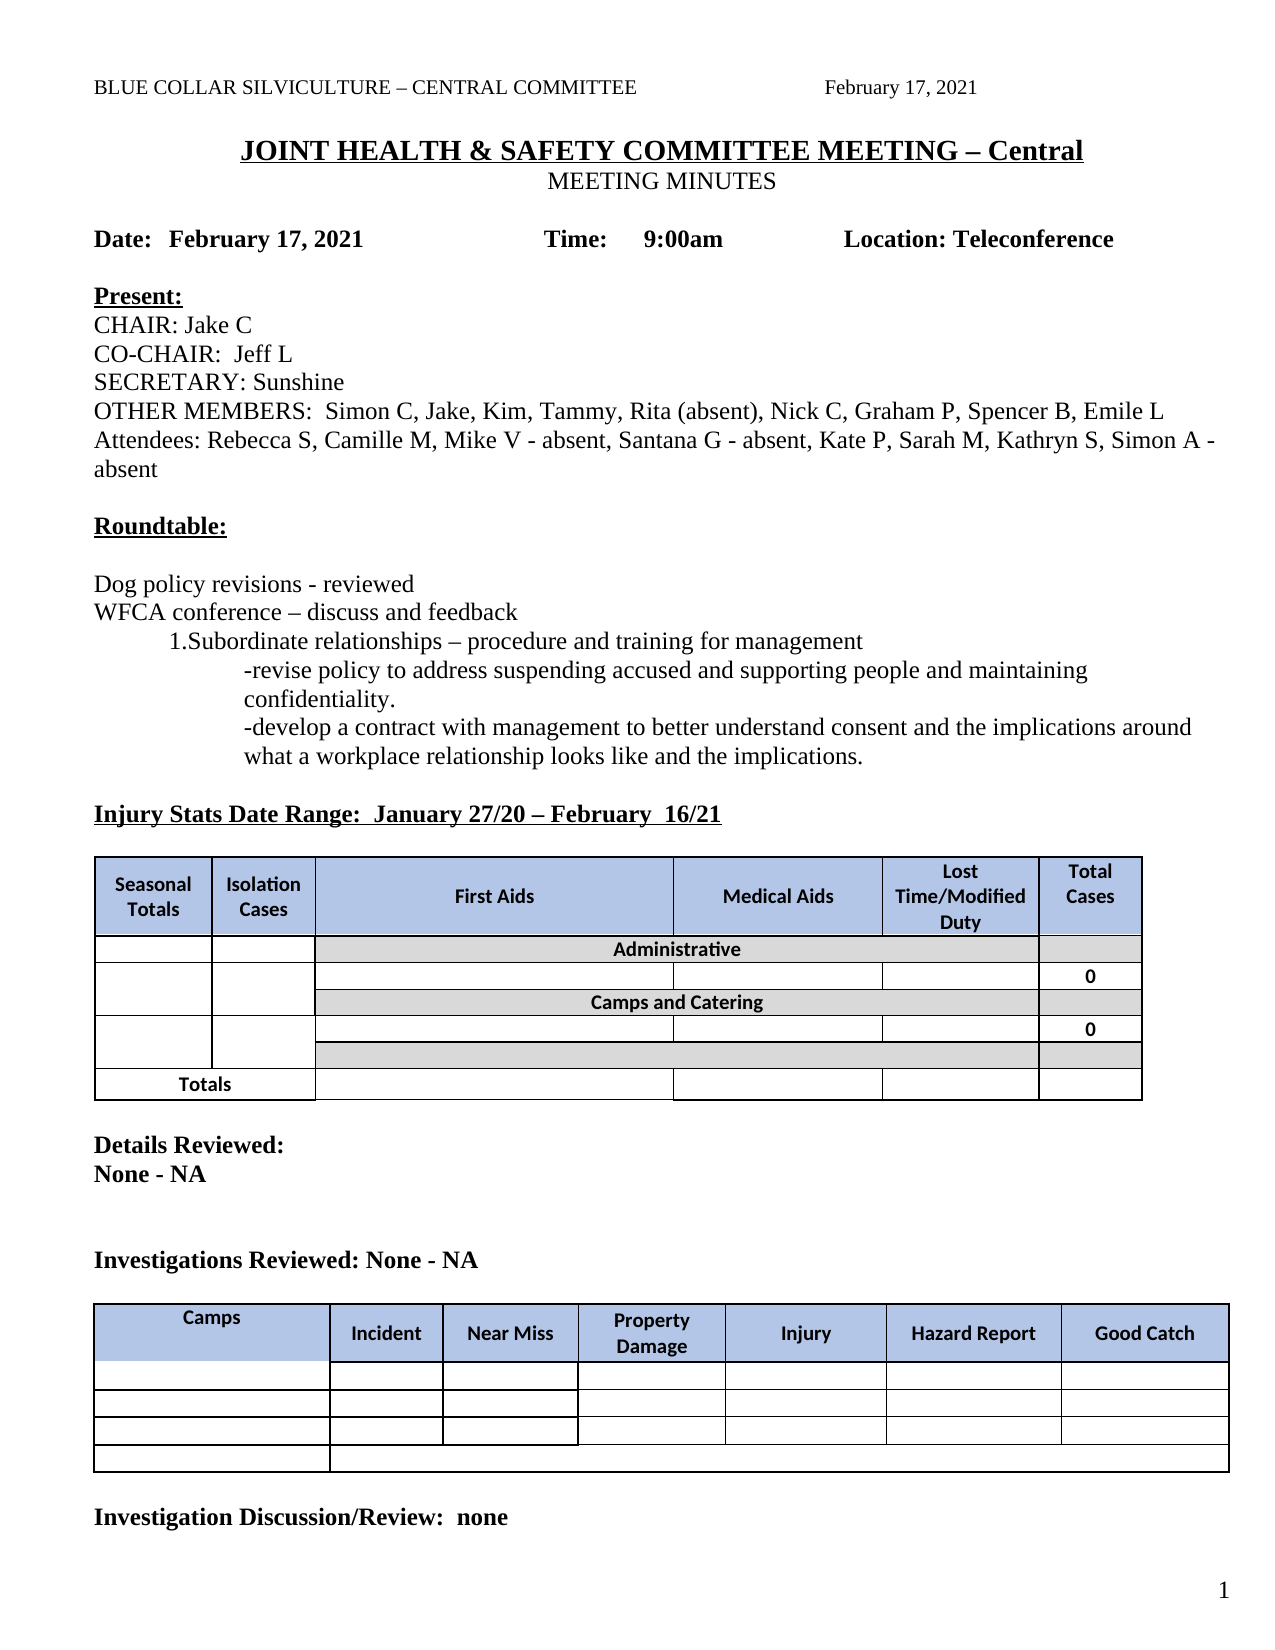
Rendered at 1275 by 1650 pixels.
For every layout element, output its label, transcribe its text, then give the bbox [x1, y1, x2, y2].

text SECRETARY: Sunshine [94, 367, 1230, 396]
table_header Hazard Report [887, 1305, 1061, 1361]
table_cell [331, 1363, 442, 1389]
table_cell [95, 1446, 329, 1471]
table_cell Totals [96, 1069, 315, 1099]
table_cell [444, 1418, 577, 1444]
table_cell [331, 1418, 442, 1444]
table_cell Camps and Catering [316, 990, 1038, 1015]
table_cell 0 [1040, 963, 1141, 988]
table_cell [674, 1069, 882, 1099]
text -develop a contract with management to better understand consent and the implications around [169, 712, 1230, 741]
table_cell [1040, 1069, 1141, 1099]
table_cell [96, 963, 211, 1015]
table_cell [1040, 936, 1141, 962]
text CO-CHAIR: Jeff L [94, 339, 1230, 367]
table_cell [1062, 1363, 1228, 1389]
text what a workplace relationship looks like and the implications. [169, 741, 1230, 770]
table_cell [316, 1016, 673, 1041]
table_cell [887, 1417, 1061, 1444]
text Present: [94, 281, 1230, 310]
table_cell [331, 1391, 442, 1416]
table_cell [883, 963, 1038, 988]
table_cell [444, 1363, 577, 1389]
table_cell [887, 1390, 1061, 1416]
table_cell [883, 1016, 1038, 1041]
table_header Near Miss [444, 1305, 578, 1361]
table_cell [316, 1069, 673, 1099]
table_cell [213, 937, 314, 962]
table_header Seasonal Totals [96, 858, 211, 934]
table_cell [726, 1363, 886, 1389]
text OTHER MEMBERS: Simon C, Jake, Kim, Tammy, Rita (absent), Nick C, Graham P, Spencer B, Emile L [94, 396, 1230, 425]
table_cell [316, 1043, 1038, 1068]
text Roundtable: [94, 511, 1230, 540]
table_header Medical Aids [674, 858, 882, 934]
text Investigation Discussion/Review: none [94, 1502, 1230, 1531]
table_cell [1040, 1043, 1141, 1068]
table_cell [316, 963, 673, 988]
table_cell [444, 1391, 577, 1416]
table_cell [213, 1016, 315, 1068]
text MEETING MINUTES [94, 166, 1230, 195]
table_cell [1040, 990, 1141, 1015]
table_header Property Damage [579, 1305, 725, 1361]
text Investigations Reviewed: None - NA [94, 1245, 1230, 1274]
table_header Injury [726, 1305, 886, 1361]
table_cell [95, 1361, 329, 1389]
table_cell [579, 1390, 725, 1416]
table_header Incident [331, 1305, 442, 1361]
table_cell [96, 1016, 211, 1068]
text -revise policy to address suspending accused and supporting people and maintaining [94, 655, 1230, 684]
table_cell [96, 937, 211, 962]
table_cell [674, 963, 882, 988]
table_cell [883, 1069, 1038, 1099]
text CHAIR: Jake C [94, 310, 1230, 339]
text 1.Subordinate relationships – procedure and training for management [94, 626, 1230, 655]
table_cell [726, 1390, 886, 1416]
table_cell [95, 1418, 329, 1444]
table_cell [213, 963, 314, 1015]
table_cell [887, 1363, 1061, 1389]
subtitle Date: February 17, 2021 Time: 9:00am Location: Teleconference [94, 224, 1230, 252]
text Injury Stats Date Range: January 27/20 – February 16/21 [94, 799, 1230, 827]
table_cell 0 [1040, 1016, 1141, 1041]
text Attendees: Rebecca S, Camille M, Mike V - absent, Santana G - absent, Kate P, Sarah M, Kathryn S, Simon A - absent [94, 425, 1230, 482]
text WFCA conference – discuss and feedback [94, 597, 1230, 626]
text Details Reviewed: [94, 1130, 1230, 1159]
table_cell [579, 1363, 725, 1389]
table_cell [674, 1016, 882, 1041]
table_cell [331, 1445, 1228, 1471]
table_header Lost Time/Modified Duty [883, 858, 1038, 934]
text None - NA [94, 1159, 1230, 1187]
table_header Camps [95, 1305, 329, 1361]
table_header Good Catch [1062, 1305, 1228, 1361]
table_header Isolation Cases [213, 858, 315, 934]
text confidentiality. [169, 684, 1230, 712]
table_cell [726, 1417, 886, 1444]
text Dog policy revisions - reviewed [94, 569, 1230, 597]
table_header Total Cases [1040, 858, 1141, 934]
table_cell Administrative [316, 937, 1038, 962]
table_header First Aids [316, 858, 673, 934]
table_cell [95, 1391, 329, 1416]
table_cell [1062, 1417, 1228, 1444]
subtitle JOINT HEALTH & SAFETY COMMITTEE MEETING – Central [94, 133, 1230, 166]
table_cell [579, 1417, 725, 1444]
table_cell [1062, 1390, 1228, 1416]
